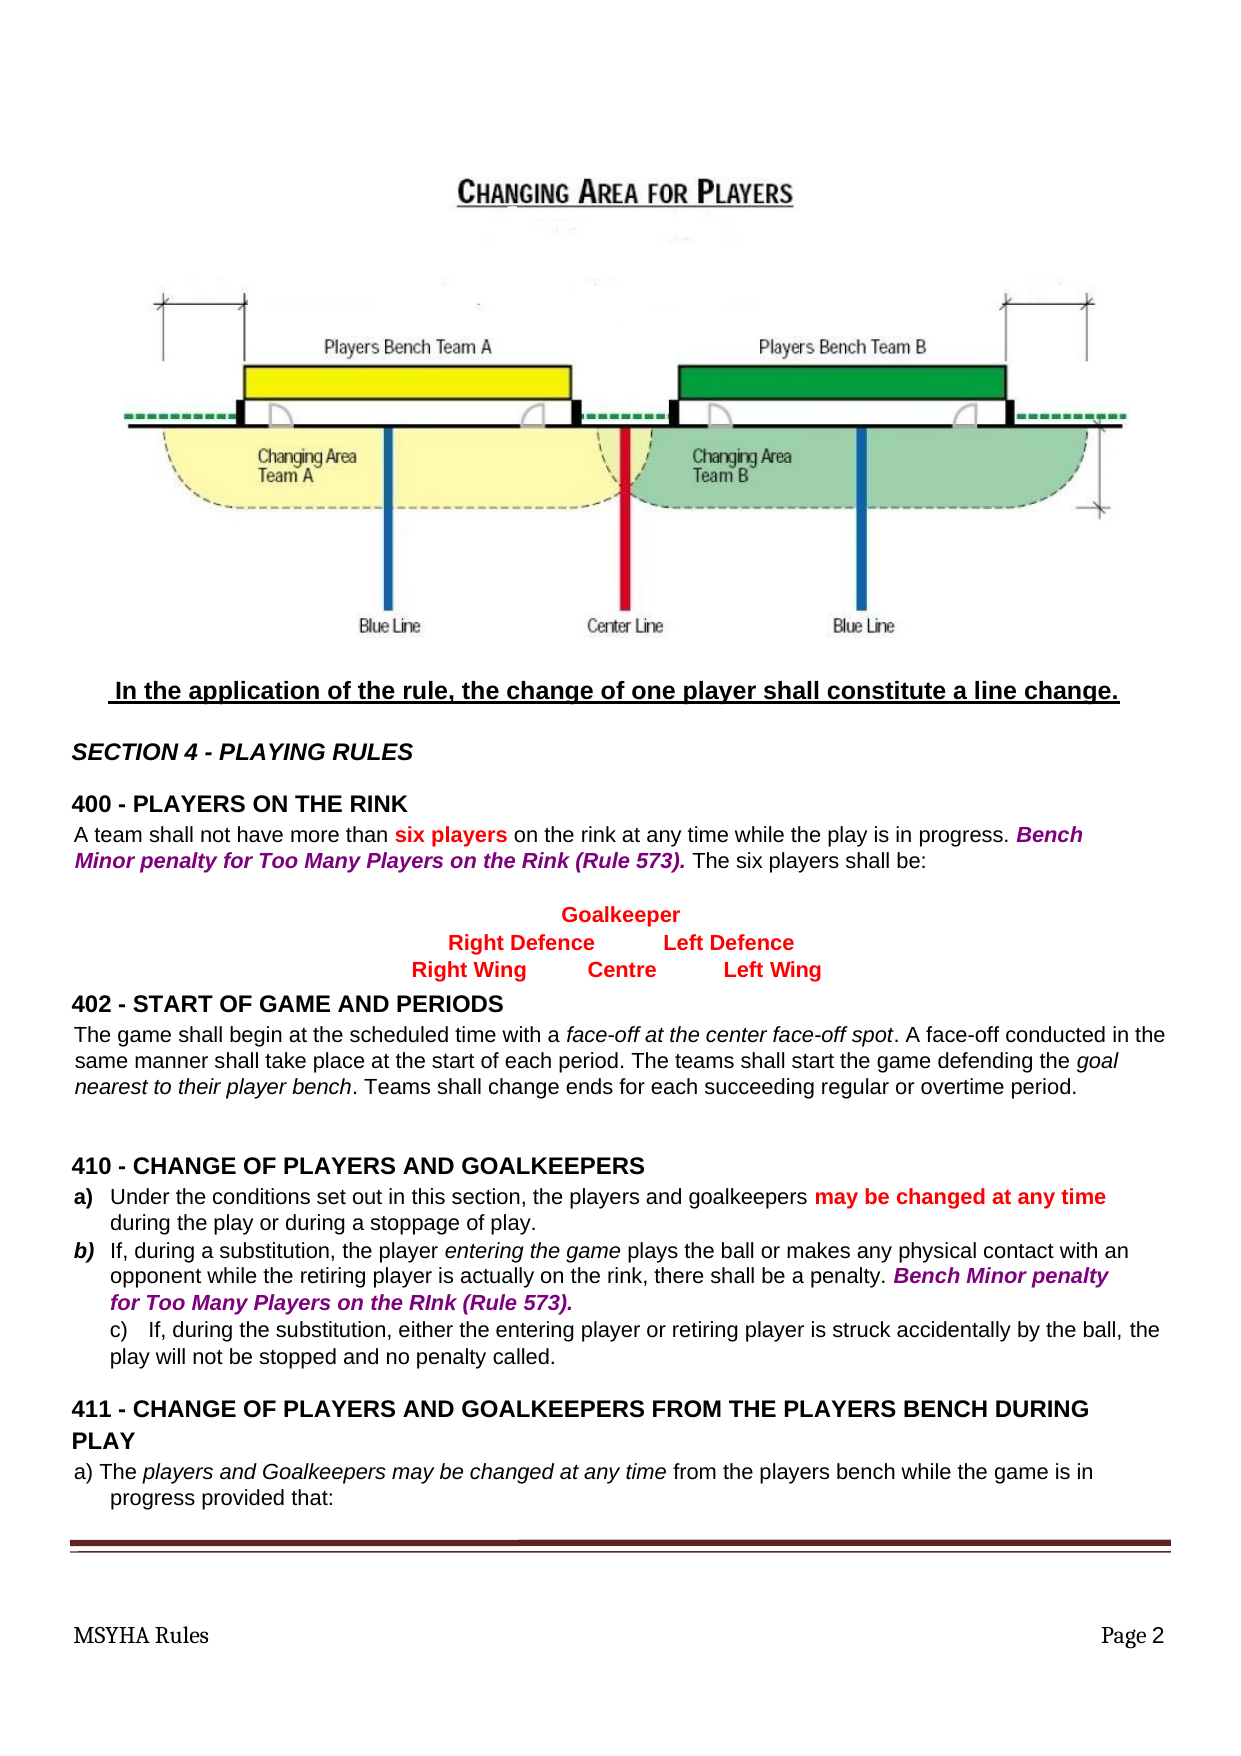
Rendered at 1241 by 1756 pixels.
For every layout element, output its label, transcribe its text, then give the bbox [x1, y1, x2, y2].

list If, during the substitution, either the entering player or retiring player is struck accidentally by the ball, the play will not be stopped and no penalty called. [109, 1317, 1160, 1369]
subtitle Goalkeeper [289, 902, 953, 927]
text In the application of the rule, the change of one player shall constitute a line change. [108, 676, 1184, 705]
text Right Defence Left Defence Right Wing Centre Left Wing [410, 929, 823, 982]
list If, during a substitution, the player entering the game plays the ball or makes any physical contact with an opponent while the retiring player is actually on the rink, there shall be a penalty. Bench Minor penalty for Too Many Players on the RInk (Rule 573). [73, 1237, 1145, 1314]
subtitle SECTION 4 - PLAYING RULES [71, 738, 1184, 766]
picture [121, 177, 1130, 638]
text during the play or during a stoppage of play. [110, 1210, 1184, 1235]
list The players and Goalkeepers may be changed at any time from the players bench while the game is in progress provided that: [73, 1459, 1095, 1509]
text 400 - PLAYERS ON THE RINK [71, 790, 1184, 818]
subtitle 410 - CHANGE OF PLAYERS AND GOALKEEPERS [71, 1152, 1184, 1180]
text 402 - START OF GAME AND PERIODS [71, 990, 1184, 1018]
subtitle 411 - CHANGE OF PLAYERS AND GOALKEEPERS FROM THE PLAYERS BENCH DURING PLAY [71, 1395, 1093, 1454]
text The game shall begin at the scheduled time with a face-off at the center face-off spot. A face-off conducted in the same manner shall take place at the start of each period. The teams shall start the game defending the goal nearest to their player bench. Teams shall change ends for each succeeding regular or overtime period. [73, 1022, 1168, 1099]
text A team shall not have more than six players on the rink at any time while the play is in progress. Bench Minor penalty for Too Many Players on the Rink (Rule 573). The six players shall be: [73, 822, 1085, 873]
list Under the conditions set out in this section, the players and goalkeepers may be changed at any time [73, 1184, 1184, 1209]
